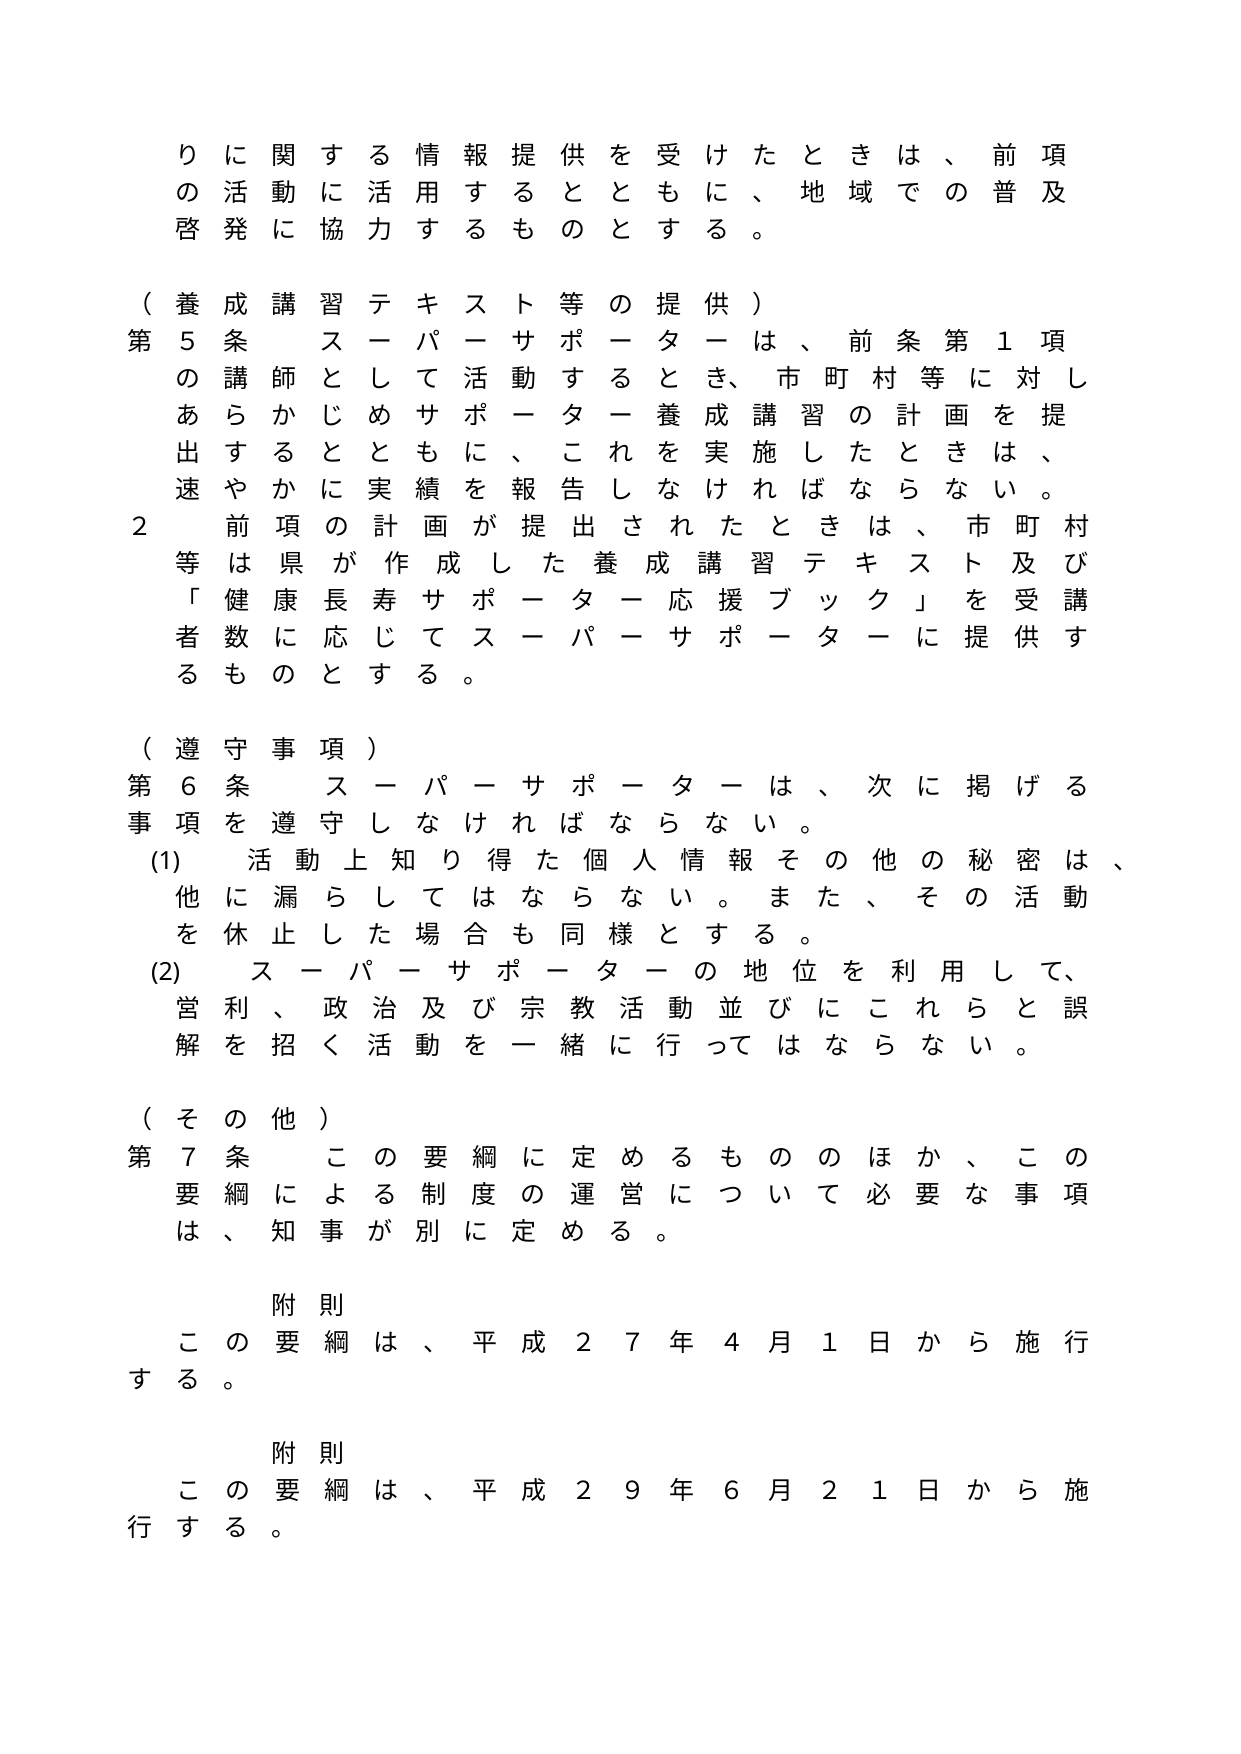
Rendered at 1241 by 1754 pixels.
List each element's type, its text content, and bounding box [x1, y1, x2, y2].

text 附則 [127, 1433, 1113, 1470]
text 第６条 スーパーサポーターは、次に掲げる事項を遵守しなければならない。 [127, 766, 1113, 840]
text この要綱は、平成２９年６月２１日から施行する。 [127, 1470, 1113, 1544]
text ２ 前項の計画が提出されたときは、市町村等は県が作成した養成講習テキスト及び「健康長寿サポーター応援ブック」を受講者数に応じてスーパーサポーターに提供するものとする。 [127, 506, 1113, 692]
text (2) スーパーサポーターの地位を利用して、営利、政治及び宗教活動並びにこれらと誤解を招く活動を一緒に行ってはならない。 [148, 951, 1113, 1062]
text （遵守事項） [127, 729, 1113, 766]
text 第７条 この要綱に定めるもののほか、この要綱による制度の運営について必要な事項は、知事が別に定める。 [127, 1137, 1113, 1248]
text (1) 活動上知り得た個人情報その他の秘密は、他に漏らしてはならない。また、その活動を休止した場合も同様とする。 [148, 840, 1113, 951]
text この要綱は、平成２７年４月１日から施行する。 [127, 1322, 1113, 1396]
text 附則 [127, 1285, 1113, 1322]
text （養成講習テキスト等の提供） [127, 284, 1113, 321]
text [127, 135, 1113, 247]
text 第５条 スーパーサポーターは、前条第１項の講師として活動するとき、市町村等に対し あらかじめサポーター養成講習の計画を提出するとともに、これを実施したときは、速やかに実績を報告しなければならない。 [127, 321, 1113, 506]
text （その他） [127, 1099, 1113, 1137]
